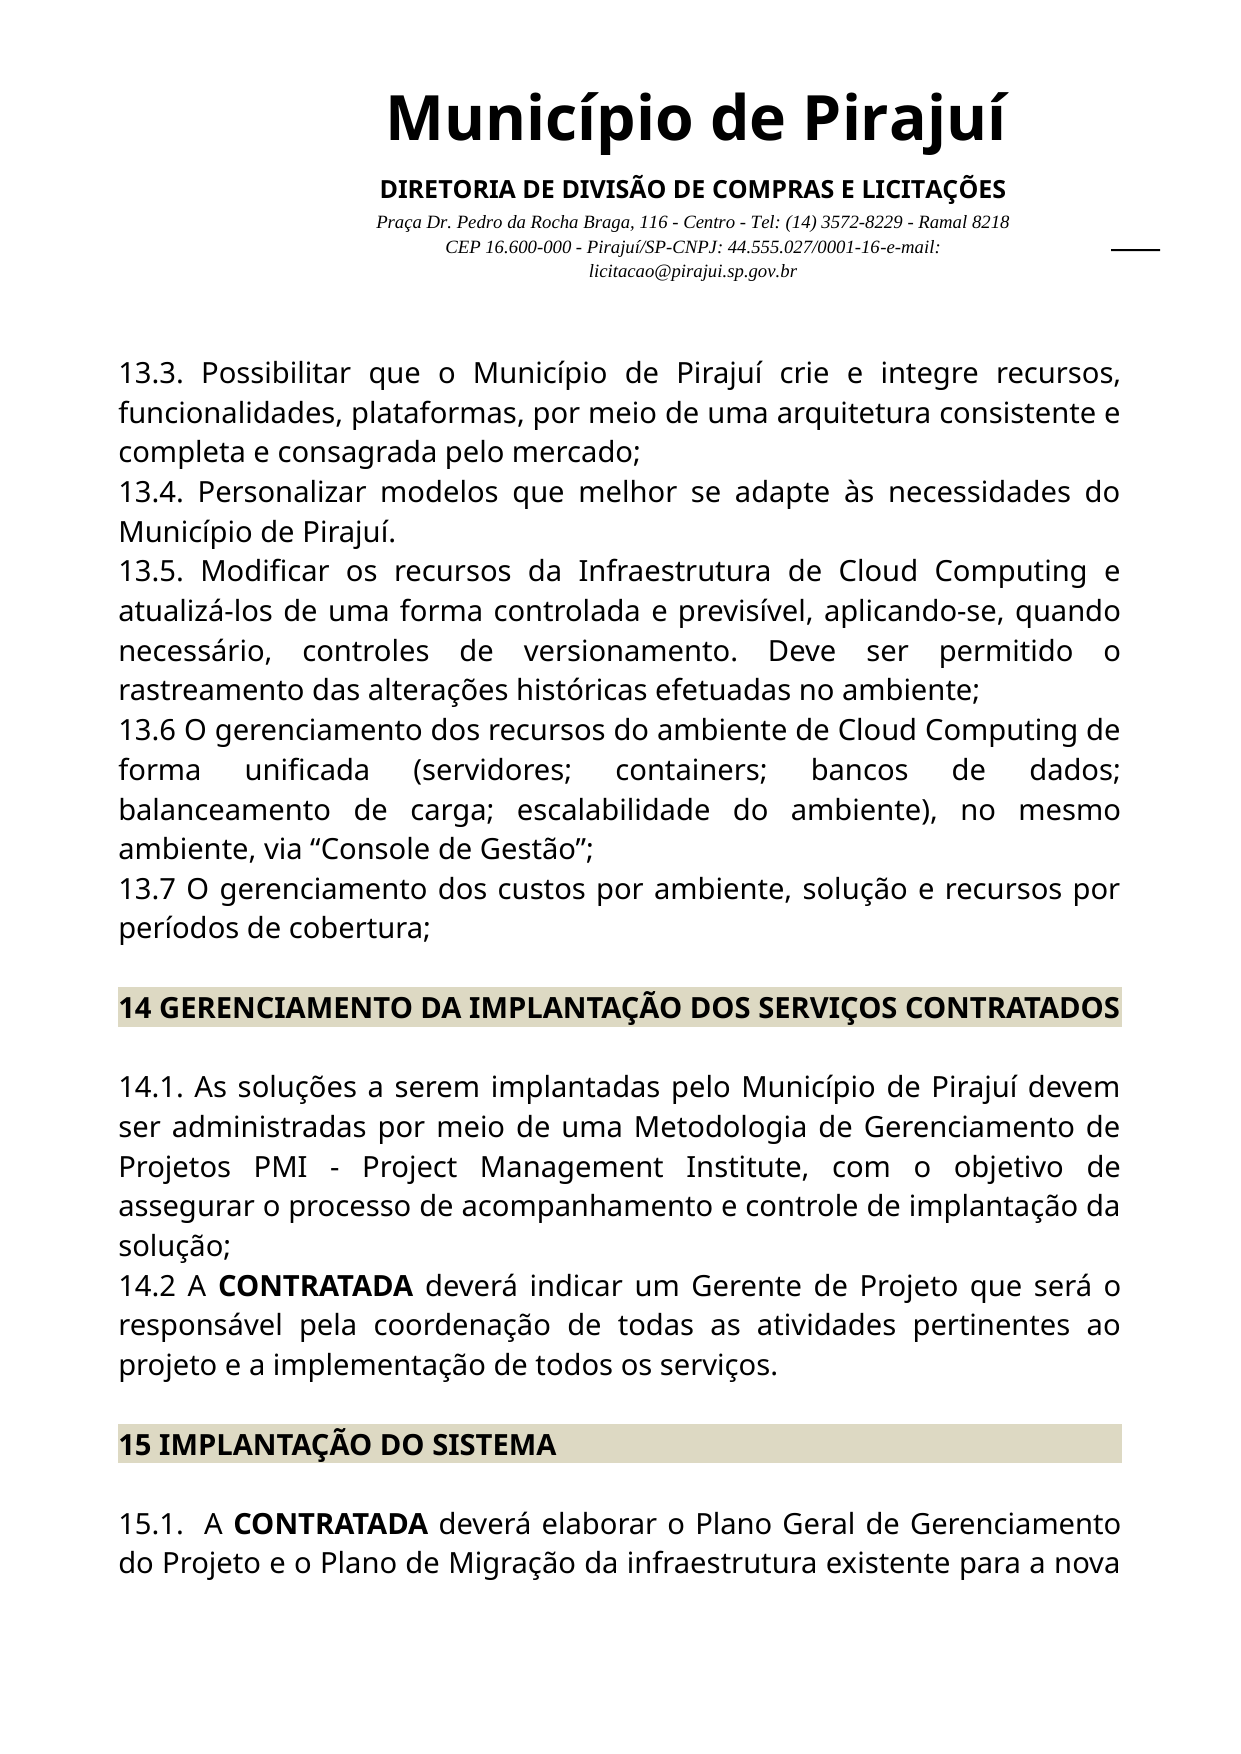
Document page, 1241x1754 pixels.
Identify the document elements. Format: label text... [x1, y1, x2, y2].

text 13.6 O gerenciamento dos recursos do ambiente de Cloud Computing de forma unificada (servidores; containers; bancos de dados; balanceamento de carga; escalabilidade do ambiente), no mesmo ambiente, via “Console de Gestão”; [118, 709, 1122, 868]
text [118, 1503, 1122, 1582]
text 14.1. As soluções a serem implantadas pelo Município de Pirajuí devem ser administradas por meio de uma Metodologia de Gerenciamento de Projetos PMI - Project Management Institute, com o objetivo de assegurar o processo de acompanhamento e controle de implantação da solução; [118, 1067, 1122, 1265]
text 13.7 O gerenciamento dos custos por ambiente, solução e recursos por períodos de cobertura; [118, 868, 1122, 947]
text 13.3. Possibilitar que o Município de Pirajuí crie e integre recursos, funcionalidades, plataformas, por meio de uma arquitetura consistente e completa e consagrada pelo mercado; [118, 352, 1122, 471]
text 14.2 A CONTRATADA deverá indicar um Gerente de Projeto que será o responsável pela coordenação de todas as atividades pertinentes ao projeto e a implementação de todos os serviços. [118, 1265, 1122, 1384]
text 13.5. Modificar os recursos da Infraestrutura de Cloud Computing e atualizá-los de uma forma controlada e previsível, aplicando-se, quando necessário, controles de versionamento. Deve ser permitido o rastreamento das alterações históricas efetuadas no ambiente; [118, 551, 1122, 709]
text 13.4. Personalizar modelos que melhor se adapte às necessidades do Município de Pirajuí. [118, 471, 1122, 551]
text 14 GERENCIAMENTO DA IMPLANTAÇÃO DOS SERVIÇOS CONTRATADOS [118, 987, 1122, 1027]
text 15 IMPLANTAÇÃO DO SISTEMA [118, 1424, 1122, 1463]
